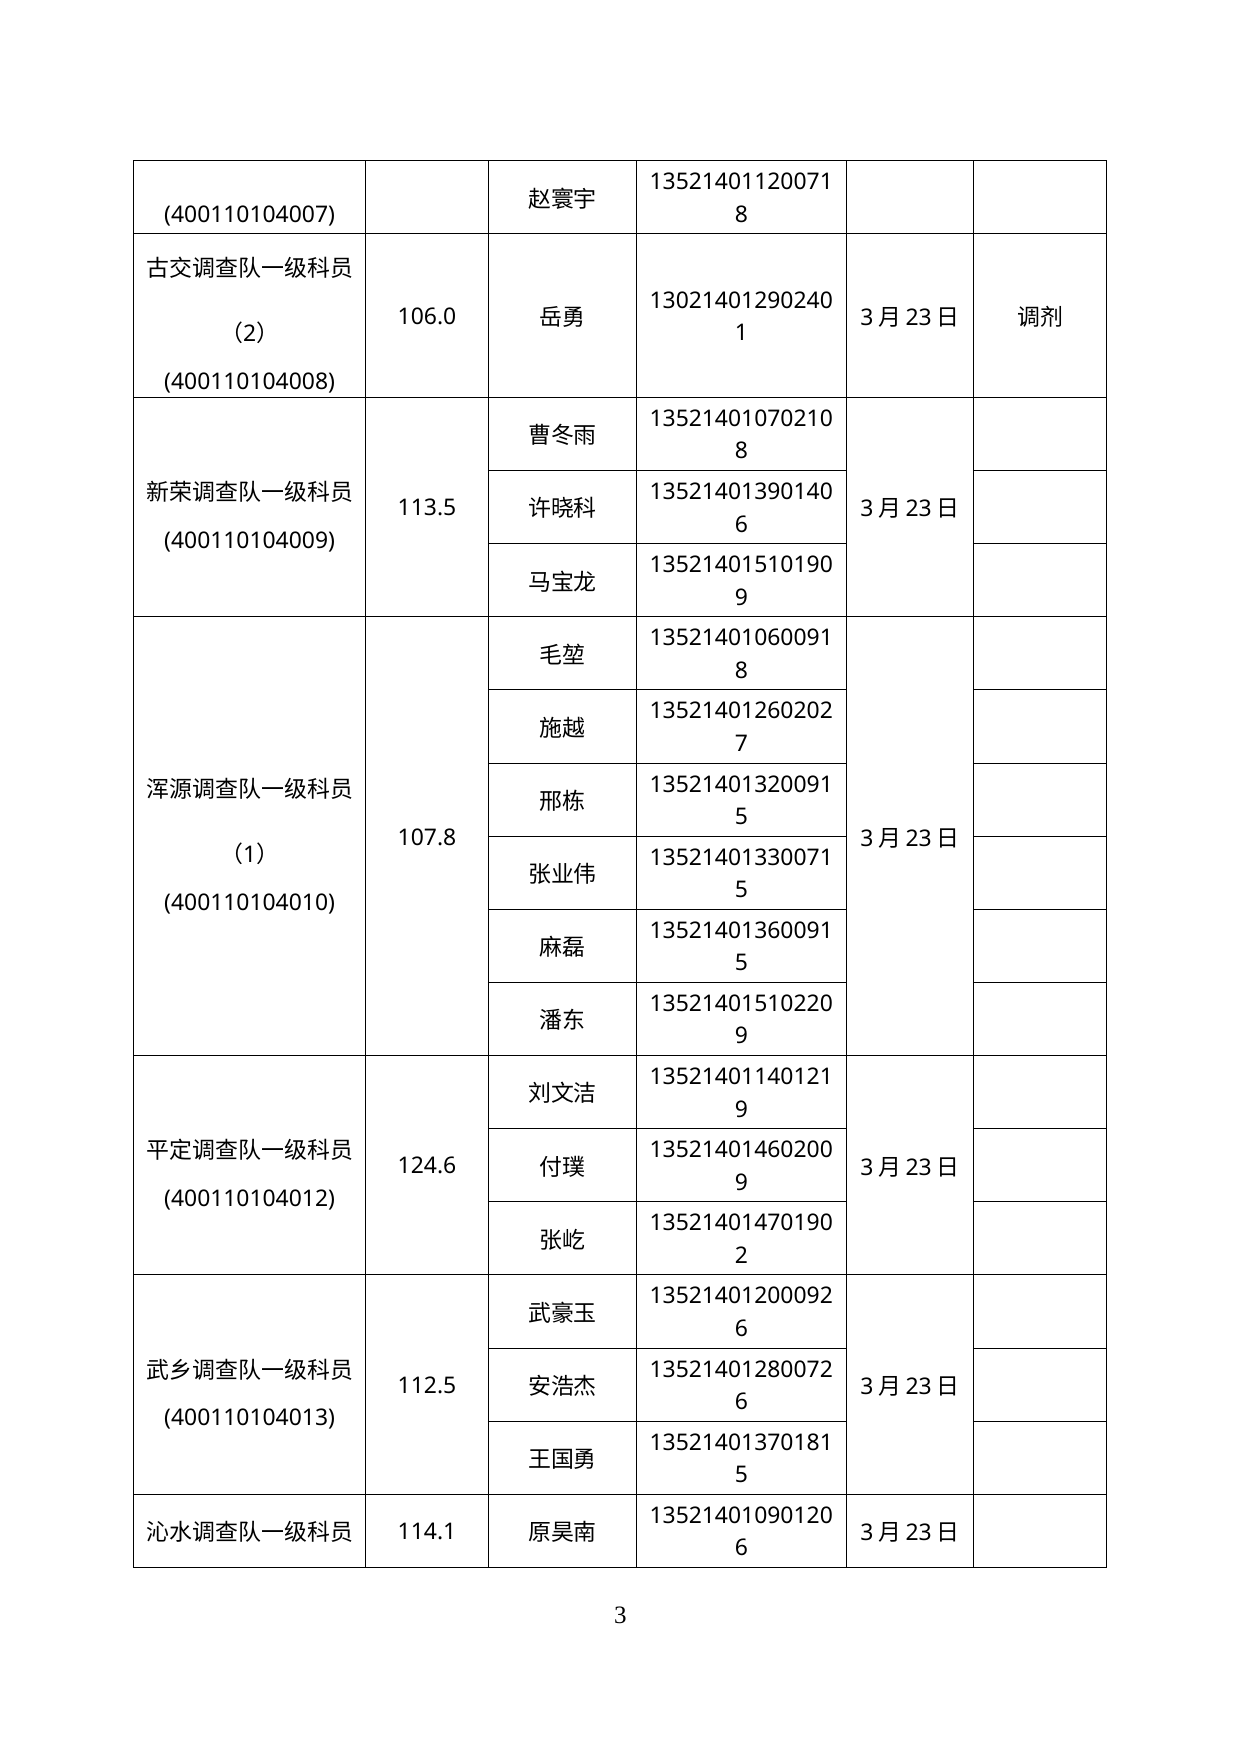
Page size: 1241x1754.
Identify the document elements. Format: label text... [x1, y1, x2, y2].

table_cell 3月23日 [847, 398, 973, 616]
table_cell 赵寰宇 [489, 161, 636, 233]
table_cell [974, 1202, 1106, 1274]
table_cell 113.5 [366, 398, 488, 616]
table_cell 135214011401219 [637, 1056, 846, 1128]
table_cell 王国勇 [489, 1422, 636, 1494]
table_cell 马宝龙 [489, 544, 636, 616]
table_cell 新荣调查队一级科员(400110104009) [134, 398, 365, 616]
table_cell 135214013901406 [637, 471, 846, 543]
table_cell 135214013200915 [637, 764, 846, 836]
table_cell [974, 983, 1106, 1055]
table_cell 古交调查队一级科员（2）(400110104008) [134, 234, 365, 397]
table_cell [974, 690, 1106, 762]
table_cell 135214015101909 [637, 544, 846, 616]
table_cell [974, 1056, 1106, 1128]
table_cell 调剂 [974, 234, 1106, 397]
table_cell [974, 1275, 1106, 1347]
table_cell 刘文洁 [489, 1056, 636, 1128]
table_cell 135214014701902 [637, 1202, 846, 1274]
table_cell 施越 [489, 690, 636, 762]
table_cell 106.0 [366, 234, 488, 397]
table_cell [134, 1495, 365, 1567]
table_cell 平定调查队一级科员(400110104012) [134, 1056, 365, 1274]
table_cell 浑源调查队一级科员（1）(400110104010) [134, 617, 365, 1055]
table_cell 邢栋 [489, 764, 636, 836]
table_cell [974, 471, 1106, 543]
table_cell 岳勇 [489, 234, 636, 397]
table_cell 付璞 [489, 1129, 636, 1201]
table_cell 曹冬雨 [489, 398, 636, 470]
table_cell [974, 1129, 1106, 1201]
table_cell 张屹 [489, 1202, 636, 1274]
table_cell [974, 161, 1106, 233]
table_cell 许晓科 [489, 471, 636, 543]
table_cell 3月23日 [847, 617, 973, 1055]
table_cell [974, 544, 1106, 616]
table_cell [974, 617, 1106, 689]
table_cell 135214012602027 [637, 690, 846, 762]
table_cell 135214014602009 [637, 1129, 846, 1201]
table_cell [974, 398, 1106, 470]
table_cell 安浩杰 [489, 1349, 636, 1421]
table_cell 130214012902401 [637, 234, 846, 397]
table_cell 112.5 [366, 1275, 488, 1494]
table_cell 潘东 [489, 983, 636, 1055]
table_cell 毛堃 [489, 617, 636, 689]
table_cell 135214010600918 [637, 617, 846, 689]
table_cell 3月23日 [847, 1056, 973, 1274]
table_cell [974, 910, 1106, 982]
table_cell 135214013600915 [637, 910, 846, 982]
table_cell 135214011200718 [637, 161, 846, 233]
table_cell 135214013701815 [637, 1422, 846, 1494]
table_cell [974, 837, 1106, 909]
table_cell 3月23日 [847, 1275, 973, 1494]
table_cell 135214012800726 [637, 1349, 846, 1421]
table_cell 3月23日 [847, 1495, 973, 1567]
table_cell 135214015102209 [637, 983, 846, 1055]
table_cell 135214013300715 [637, 837, 846, 909]
table_cell 原昊南 [489, 1495, 636, 1567]
table_cell [974, 1422, 1106, 1494]
table_cell 135214010901206 [637, 1495, 846, 1567]
table_cell 武乡调查队一级科员(400110104013) [134, 1275, 365, 1494]
table_cell [974, 764, 1106, 836]
table_cell 135214012000926 [637, 1275, 846, 1347]
table_cell 麻磊 [489, 910, 636, 982]
table_cell 135214010702108 [637, 398, 846, 470]
table_cell 107.8 [366, 617, 488, 1055]
table_cell 张业伟 [489, 837, 636, 909]
table_cell 武豪玉 [489, 1275, 636, 1347]
table_cell [974, 1495, 1106, 1567]
table_cell 114.1 [366, 1495, 488, 1567]
table_cell 124.6 [366, 1056, 488, 1274]
table_cell 3月23日 [847, 234, 973, 397]
table_cell [974, 1349, 1106, 1421]
